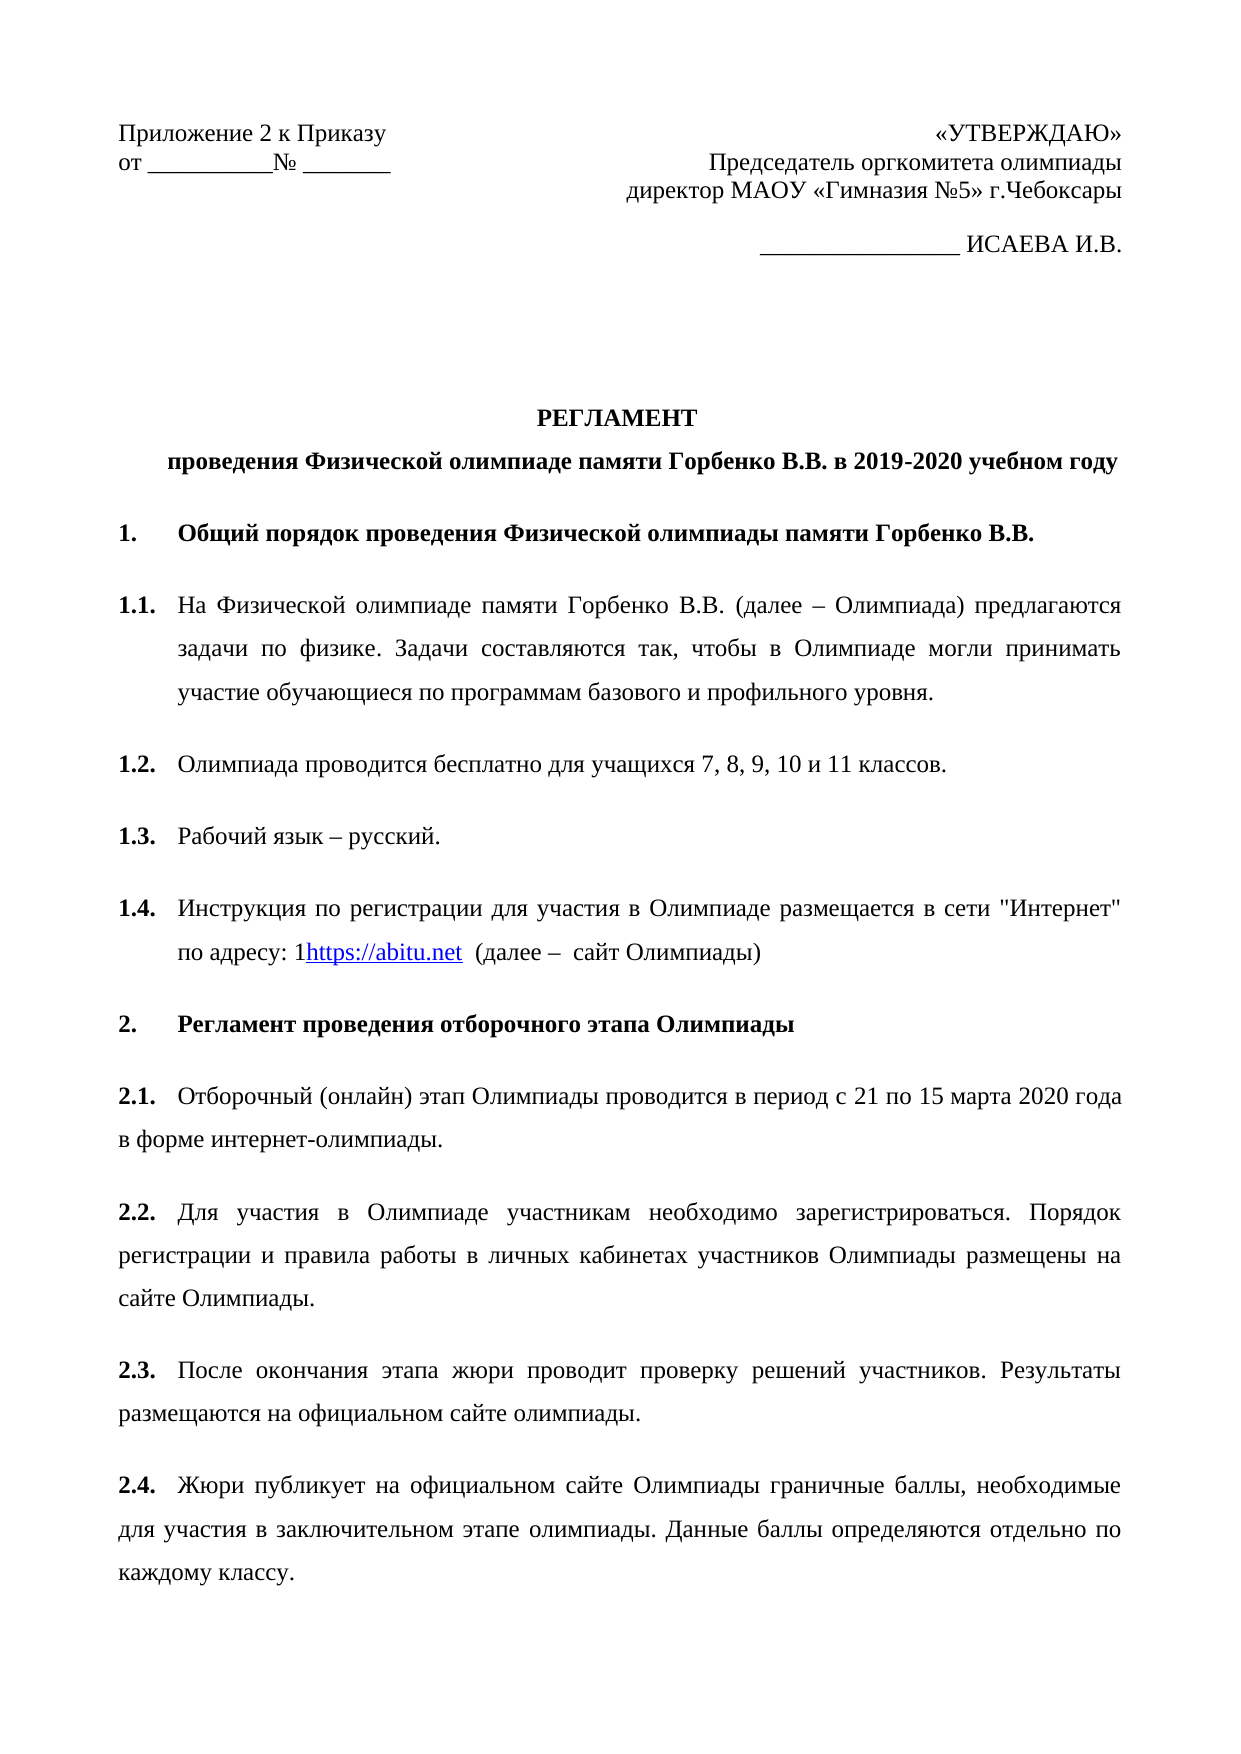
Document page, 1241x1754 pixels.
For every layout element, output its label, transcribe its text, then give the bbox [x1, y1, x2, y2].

text ________________ ИСАЕВА И.В. [118, 229, 1122, 258]
subtitle РЕГЛАМЕНТ проведения Физической олимпиаде памяти Горбенко В.В. в 2019-2020 учебном году [118, 403, 1122, 474]
list Инструкция по регистрации для участия в Олимпиаде размещается в сети "Интернет" по адресу: 1https://abitu.net (далее – сайт Олимпиады) [118, 893, 1122, 965]
subtitle Общий порядок проведения Физической олимпиады памяти Горбенко В.В. [118, 518, 1122, 547]
text Приложение 2 к Приказу «УТВЕРЖДАЮ» [118, 118, 1122, 147]
text 2.3. После окончания этапа жюри проводит проверку решений участников. Результаты размещаются на официальном сайте олимпиады. [118, 1355, 1122, 1427]
text 2.4. Жюри публикует на официальном сайте Олимпиады граничные баллы, необходимые для участия в заключительном этапе олимпиады. Данные баллы определяются отдельно по каждому классу. [118, 1471, 1122, 1586]
text директор МАОУ «Гимназия №5» г.Чебоксары [118, 176, 1122, 204]
text от __________№ _______ Председатель оргкомитета олимпиады [118, 147, 1122, 176]
subtitle Регламент проведения отборочного этапа Олимпиады [118, 1009, 1122, 1038]
text 2.2. Для участия в Олимпиаде участникам необходимо зарегистрироваться. Порядок регистрации и правила работы в личных кабинетах участников Олимпиады размещены на сайте Олимпиады. [118, 1197, 1122, 1312]
list На Физической олимпиаде памяти Горбенко В.В. (далее – Олимпиада) предлагаются задачи по физике. Задачи составляются так, чтобы в Олимпиаде могли принимать участие обучающиеся по программам базового и профильного уровня. [118, 590, 1122, 705]
list Рабочий язык – русский. [118, 821, 1122, 850]
text 2.1. Отборочный (онлайн) этап Олимпиады проводится в период с 21 по 15 марта 2020 года в форме интернет-олимпиады. [118, 1081, 1122, 1153]
list Олимпиада проводится бесплатно для учащихся 7, 8, 9, 10 и 11 классов. [118, 749, 1122, 778]
